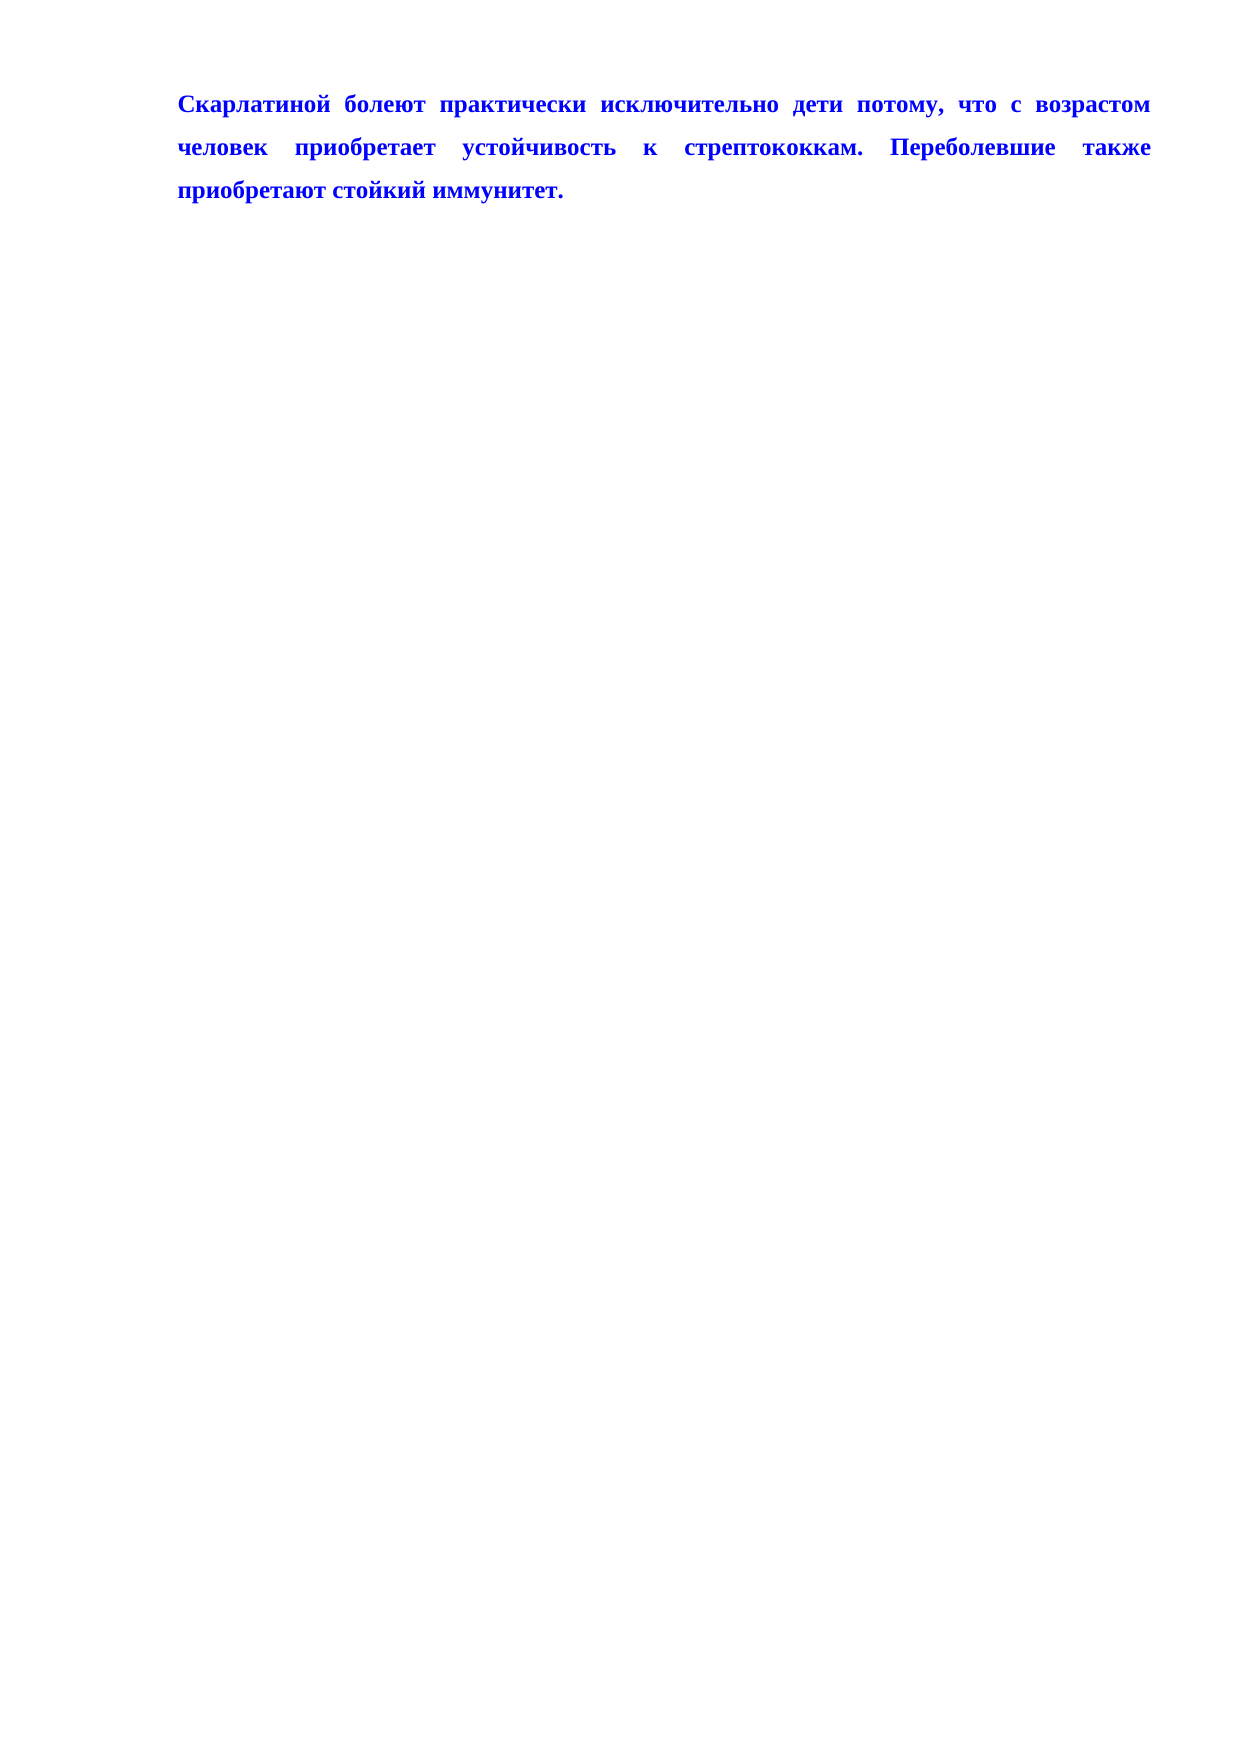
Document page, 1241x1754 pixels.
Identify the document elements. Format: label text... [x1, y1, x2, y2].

text Скарлатиной болеют практически исключительно дети потому, что с возрастом человек приобретает устойчивость к стрептококкам. Переболевшие также приобретают стойкий иммунитет. [177, 89, 1152, 204]
